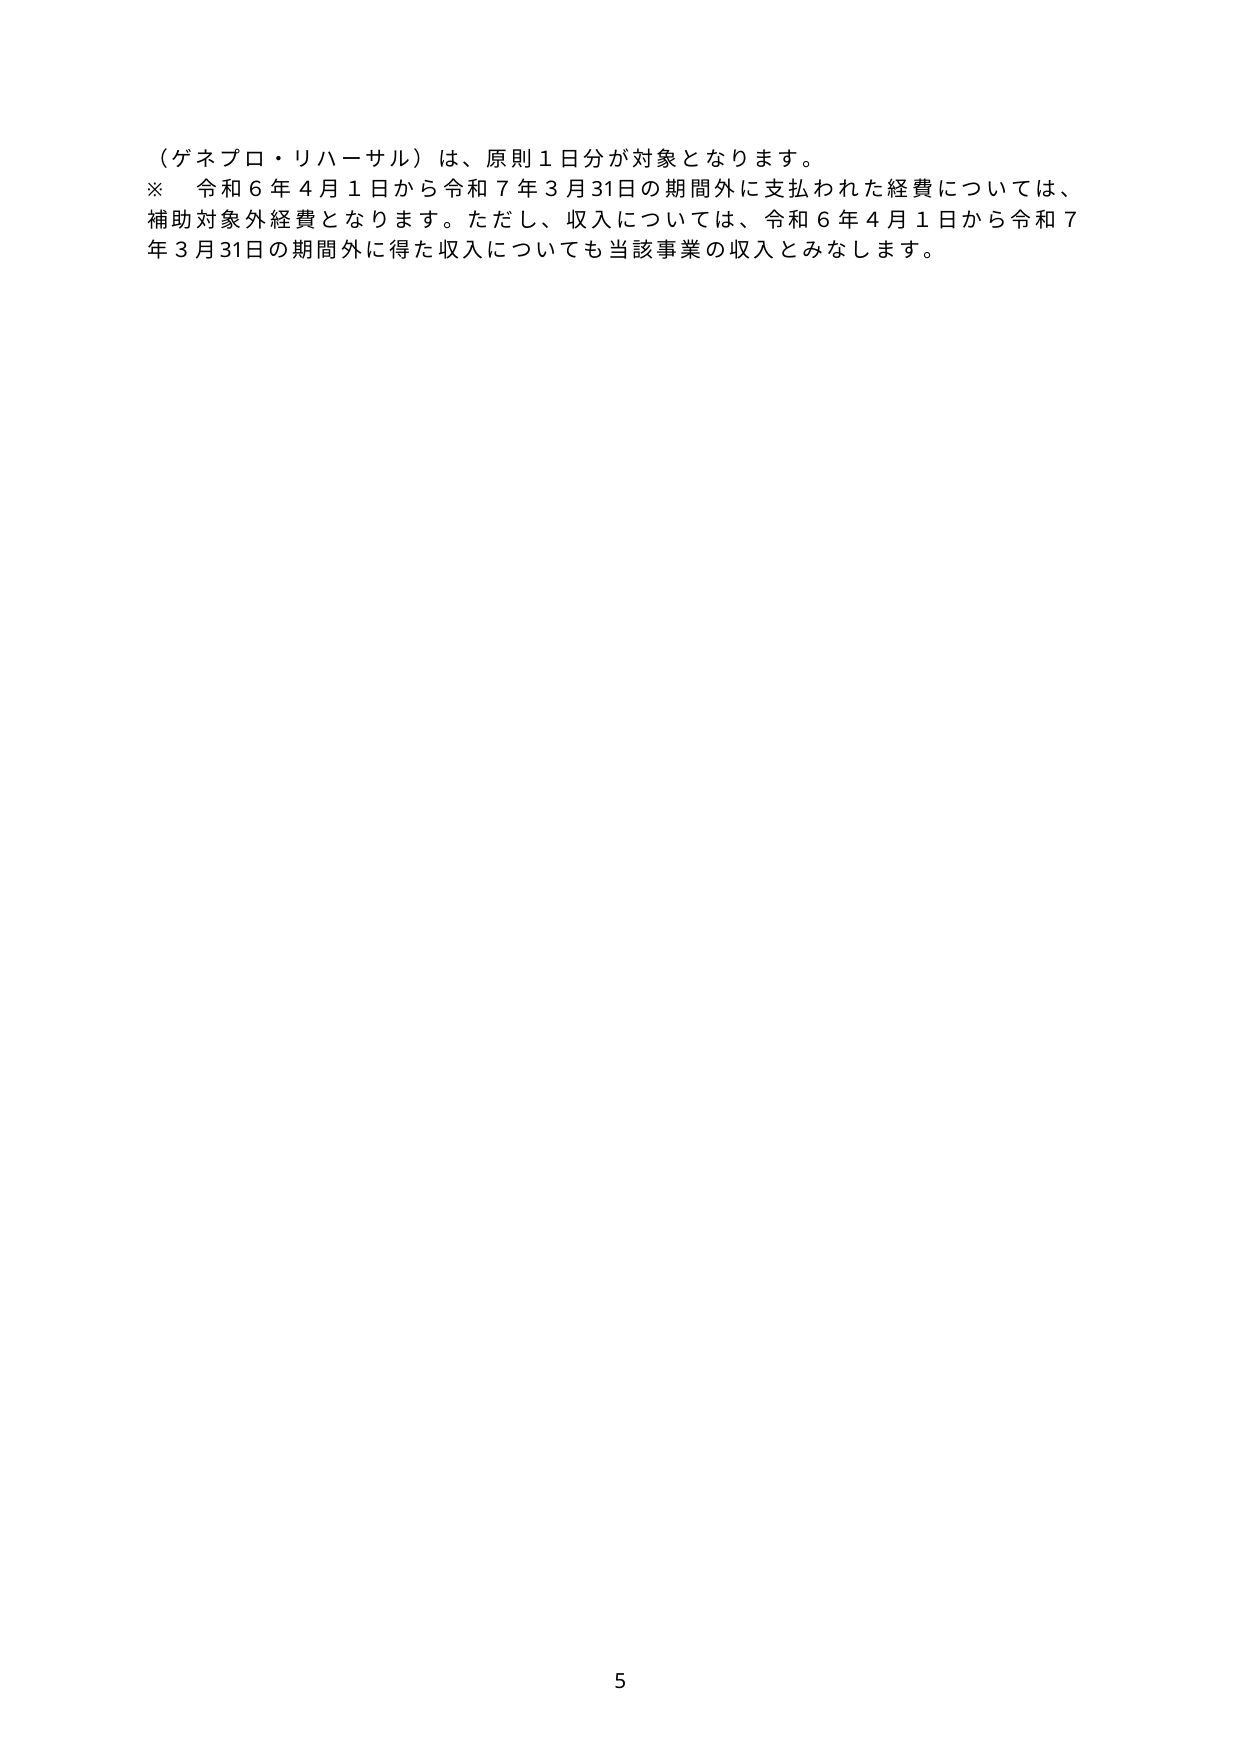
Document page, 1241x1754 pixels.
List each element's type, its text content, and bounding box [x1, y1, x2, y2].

text ※ 令和６年４月１日から令和７年３月31日の期間外に支払われた経費については、補助対象外経費となります。ただし、収入については、令和６年４月１日から令和７年３月31日の期間外に得た収入についても当該事業の収入とみなします。 [127, 173, 1085, 264]
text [127, 142, 1085, 173]
